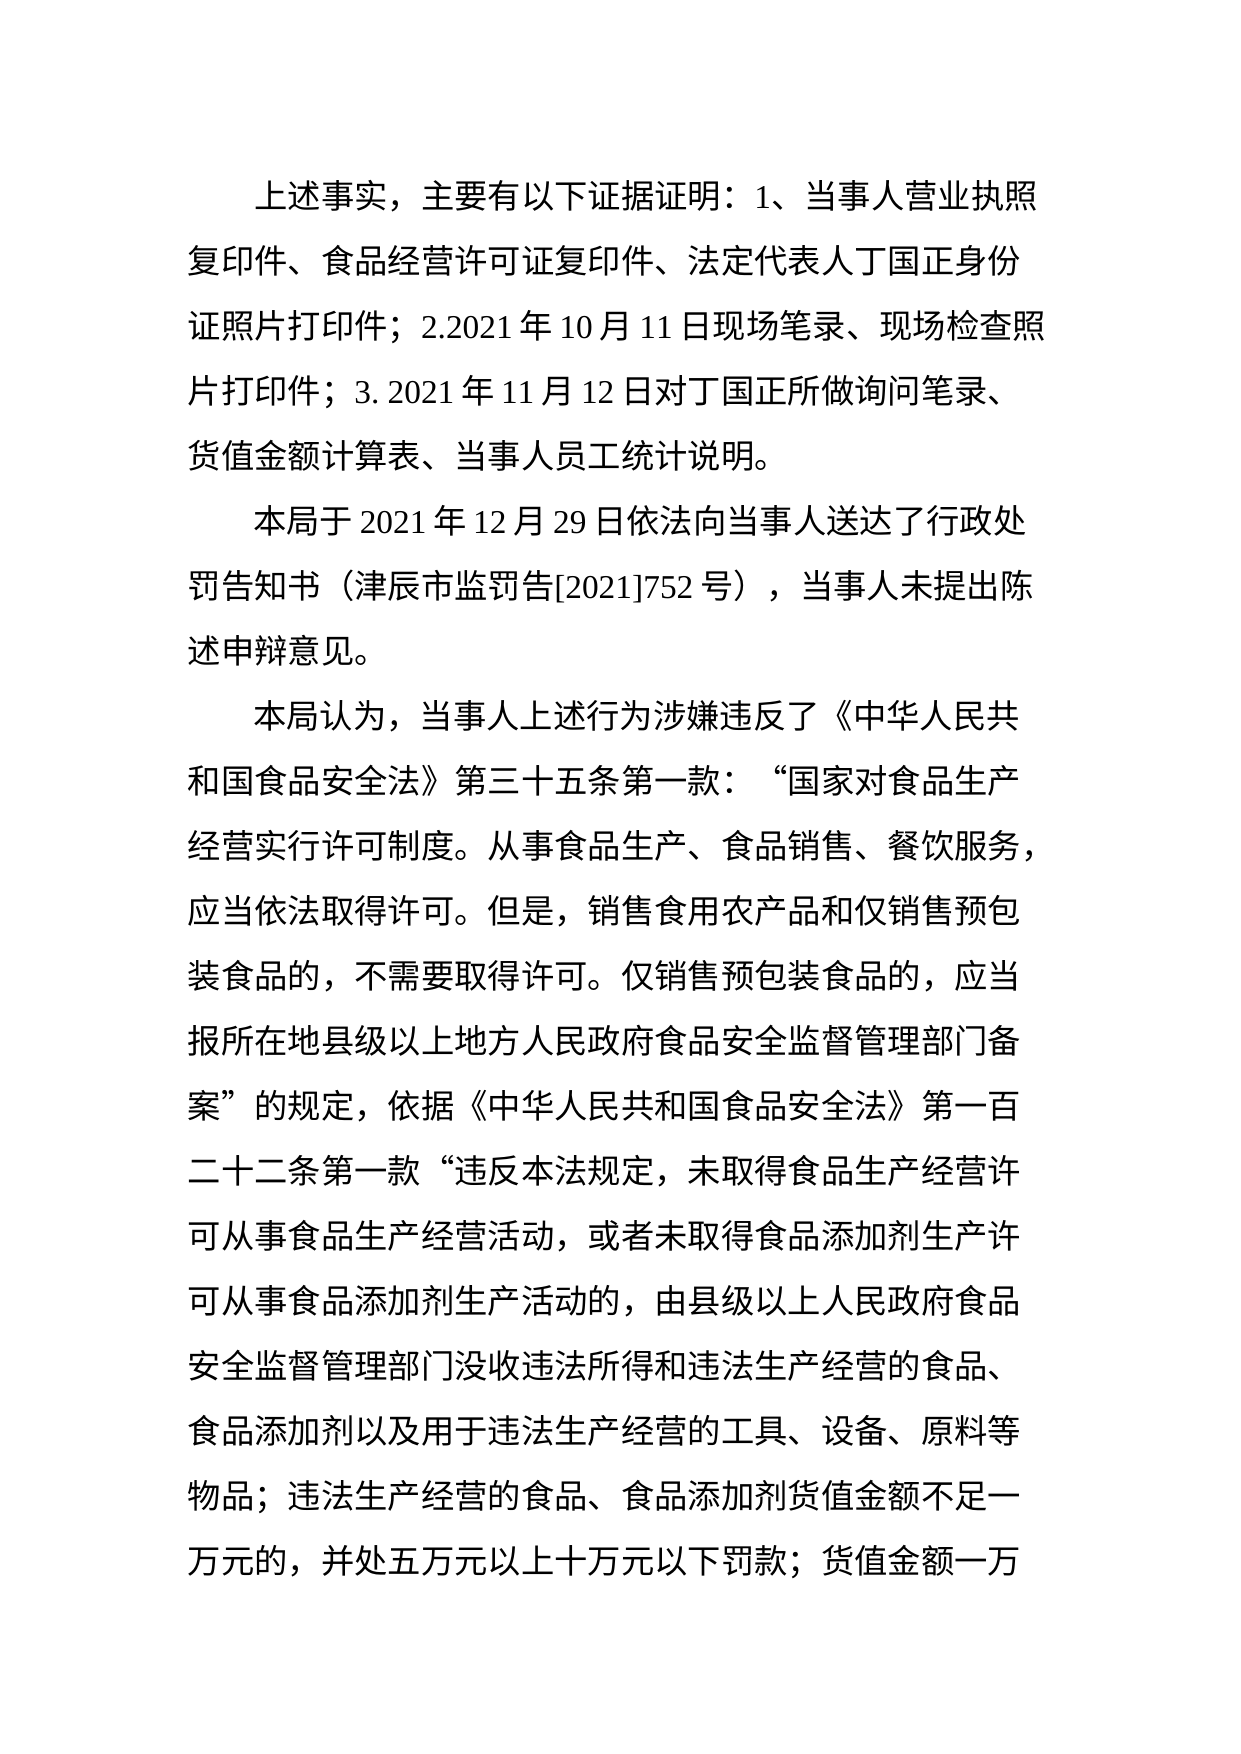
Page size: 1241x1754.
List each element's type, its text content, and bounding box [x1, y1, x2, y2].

text 上述事实，主要有以下证据证明：1、当事人营业执照复印件、食品经营许可证复印件、法定代表人丁国正身份证照片打印件；2.2021年10月11日现场笔录、现场检查照片打印件；3. 2021年11月12日对丁国正所做询问笔录、货值金额计算表、当事人员工统计说明。 [187, 162, 1053, 487]
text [187, 682, 1053, 1592]
text 本局于2021年12月29日依法向当事人送达了行政处罚告知书（津辰市监罚告[2021]752号），当事人未提出陈述申辩意见。 [187, 487, 1053, 682]
